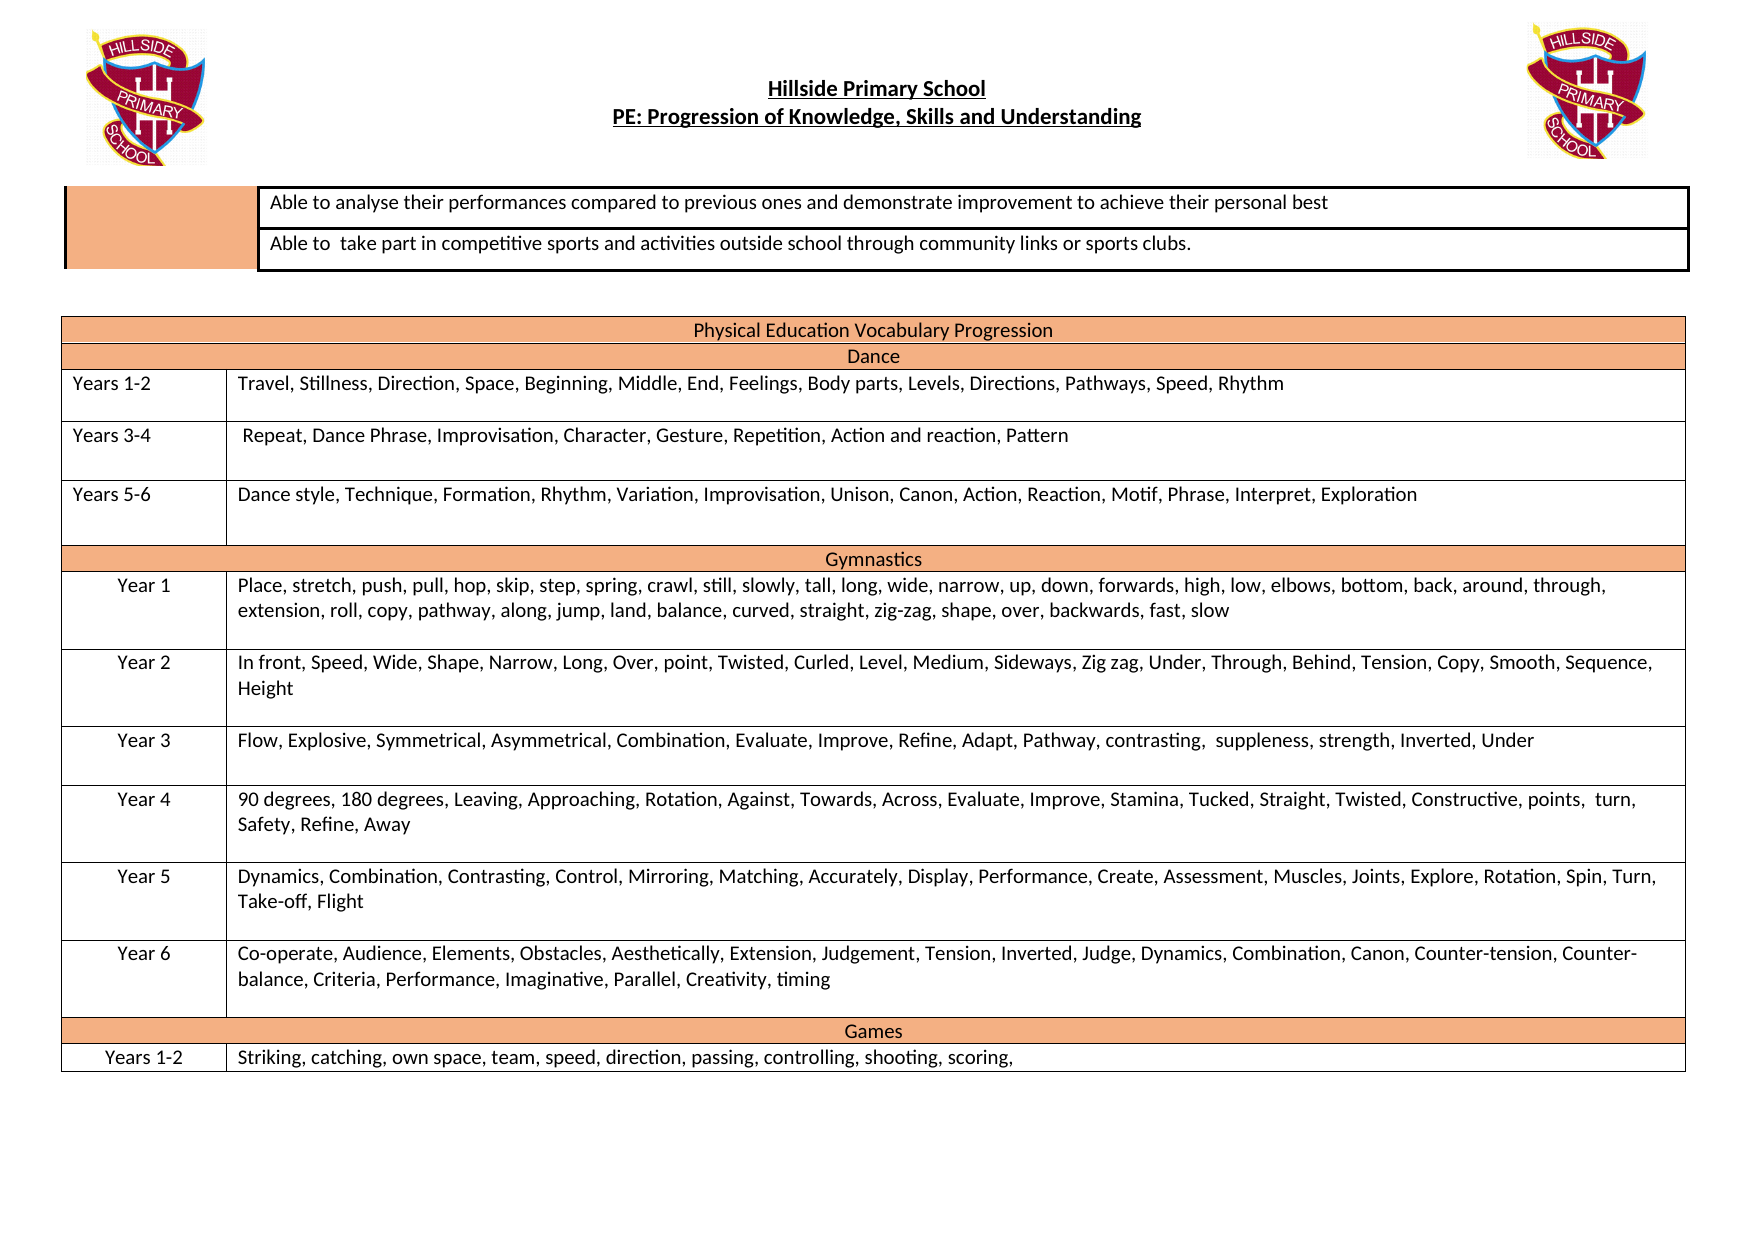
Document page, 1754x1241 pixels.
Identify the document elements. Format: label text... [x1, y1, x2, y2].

table_cell Able to analyse their performances compared to previous ones and demonstrate improvement to achieve their personal best [260, 189, 1687, 227]
table_cell Year 3 [62, 727, 226, 785]
table_cell Flow, Explosive, Symmetrical, Asymmetrical, Combination, Evaluate, Improve, Refine, Adapt, Pathway, contrasting, suppleness, strength, Inverted, Under [227, 727, 1685, 785]
table_cell Travel, Stillness, Direction, Space, Beginning, Middle, End, Feelings, Body parts, Levels, Directions, Pathways, Speed, Rhythm [227, 370, 1685, 421]
table_cell 90 degrees, 180 degrees, Leaving, Approaching, Rotation, Against, Towards, Across, Evaluate, Improve, Stamina, Tucked, Straight, Twisted, Constructive, points, turn, Safety, Refine, Away [227, 786, 1685, 862]
table_cell Year 5 [62, 863, 226, 939]
table_cell Able to take part in competitive sports and activities outside school through community links or sports clubs. [260, 230, 1687, 269]
picture [1526, 21, 1649, 159]
table_cell Year 6 [62, 941, 226, 1017]
table_header Physical Education Vocabulary Progression [62, 317, 1685, 342]
table_cell Years 5-6 [62, 481, 226, 545]
table_cell Gymnastics [62, 546, 1685, 571]
table_cell Years 1-2 [62, 1044, 226, 1071]
table_cell Years 1-2 [62, 370, 226, 421]
table_cell Place, stretch, push, pull, hop, skip, step, spring, crawl, still, slowly, tall, long, wide, narrow, up, down, forwards, high, low, elbows, bottom, back, around, through, extension, roll, copy, pathway, along, jump, land, balance, curved, straight, zig-zag, shape, over, backwards, fast, slow [227, 572, 1685, 648]
table_cell Dance [62, 344, 1685, 369]
table_cell Co-operate, Audience, Elements, Obstacles, Aesthetically, Extension, Judgement, Tension, Inverted, Judge, Dynamics, Combination, Canon, Counter-tension, Counter-balance, Criteria, Performance, Imaginative, Parallel, Creativity, timing [227, 941, 1685, 1017]
picture [86, 28, 208, 166]
table_cell Dynamics, Combination, Contrasting, Control, Mirroring, Matching, Accurately, Display, Performance, Create, Assessment, Muscles, Joints, Explore, Rotation, Spin, Turn, Take-off, Flight [227, 863, 1685, 939]
table_cell Year 2 [62, 650, 226, 726]
table_cell Repeat, Dance Phrase, Improvisation, Character, Gesture, Repetition, Action and reaction, Pattern [227, 422, 1685, 480]
table_cell Year 4 [62, 786, 226, 862]
table_cell Games [62, 1018, 1685, 1043]
table_cell Striking, catching, own space, team, speed, direction, passing, controlling, shooting, scoring, [227, 1044, 1685, 1071]
table_cell Years 3-4 [62, 422, 226, 480]
table_cell Dance style, Technique, Formation, Rhythm, Variation, Improvisation, Unison, Canon, Action, Reaction, Motif, Phrase, Interpret, Exploration [227, 481, 1685, 545]
table_cell In front, Speed, Wide, Shape, Narrow, Long, Over, point, Twisted, Curled, Level, Medium, Sideways, Zig zag, Under, Through, Behind, Tension, Copy, Smooth, Sequence, Height [227, 650, 1685, 726]
table_cell Year 1 [62, 572, 226, 648]
